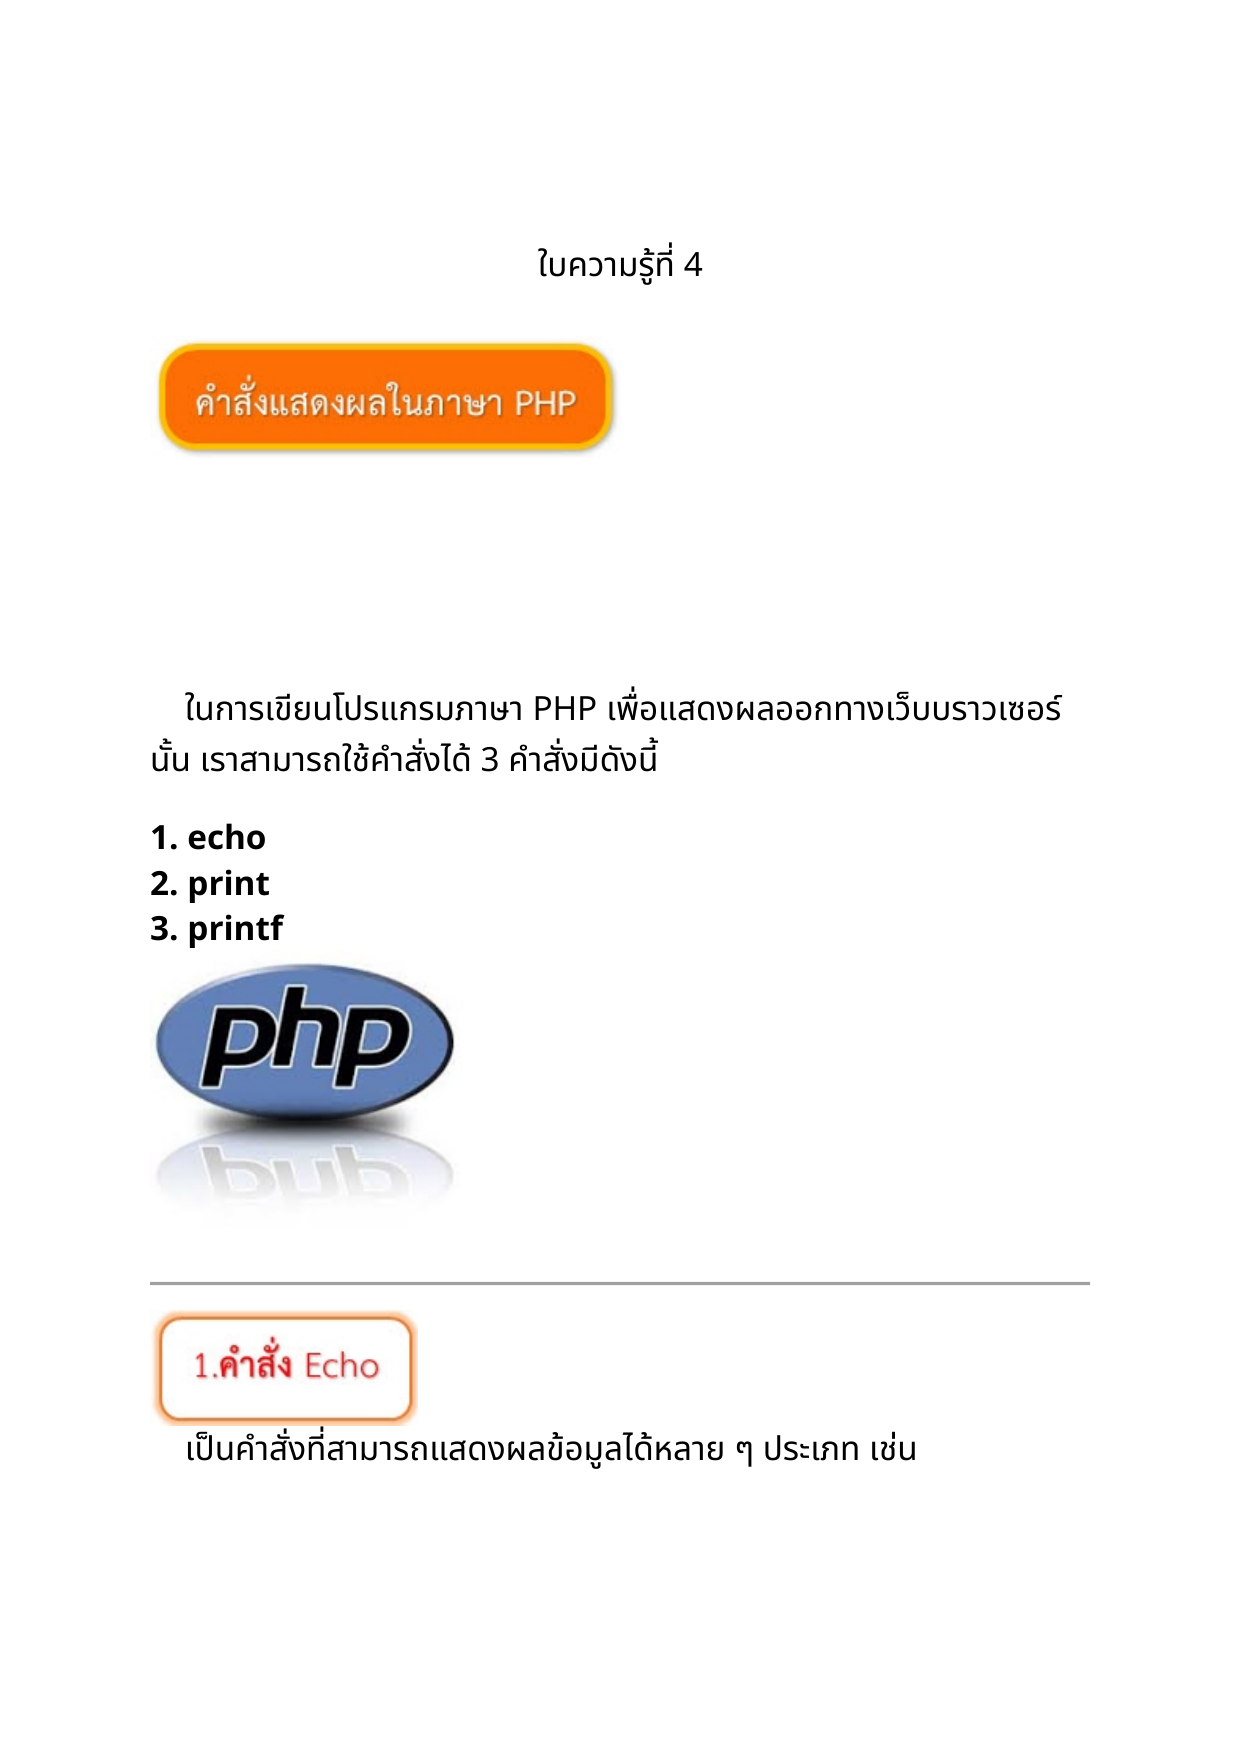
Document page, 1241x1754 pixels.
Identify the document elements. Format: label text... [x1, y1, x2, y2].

picture [150, 950, 463, 1237]
text 2. print [150, 859, 1090, 905]
text ในการเขียนโปรแกรมภาษา PHP เพื่อแสดงผลออกทางเว็บบราวเซอร์นั้น เราสามารถใช้คำสั่งได้ 3 คำสั่งมีดังนี้ [150, 685, 1090, 814]
picture [150, 1310, 418, 1426]
picture [150, 336, 623, 458]
text เป็นคำสั่งที่สามารถแสดงผลข้อมูลได้หลาย ๆ ประเภท เช่น [150, 1310, 1090, 1476]
text ใบความรู้ที่ 4 [150, 241, 1090, 291]
text 1. echo [150, 814, 1090, 859]
text 3. printf [150, 905, 1090, 950]
